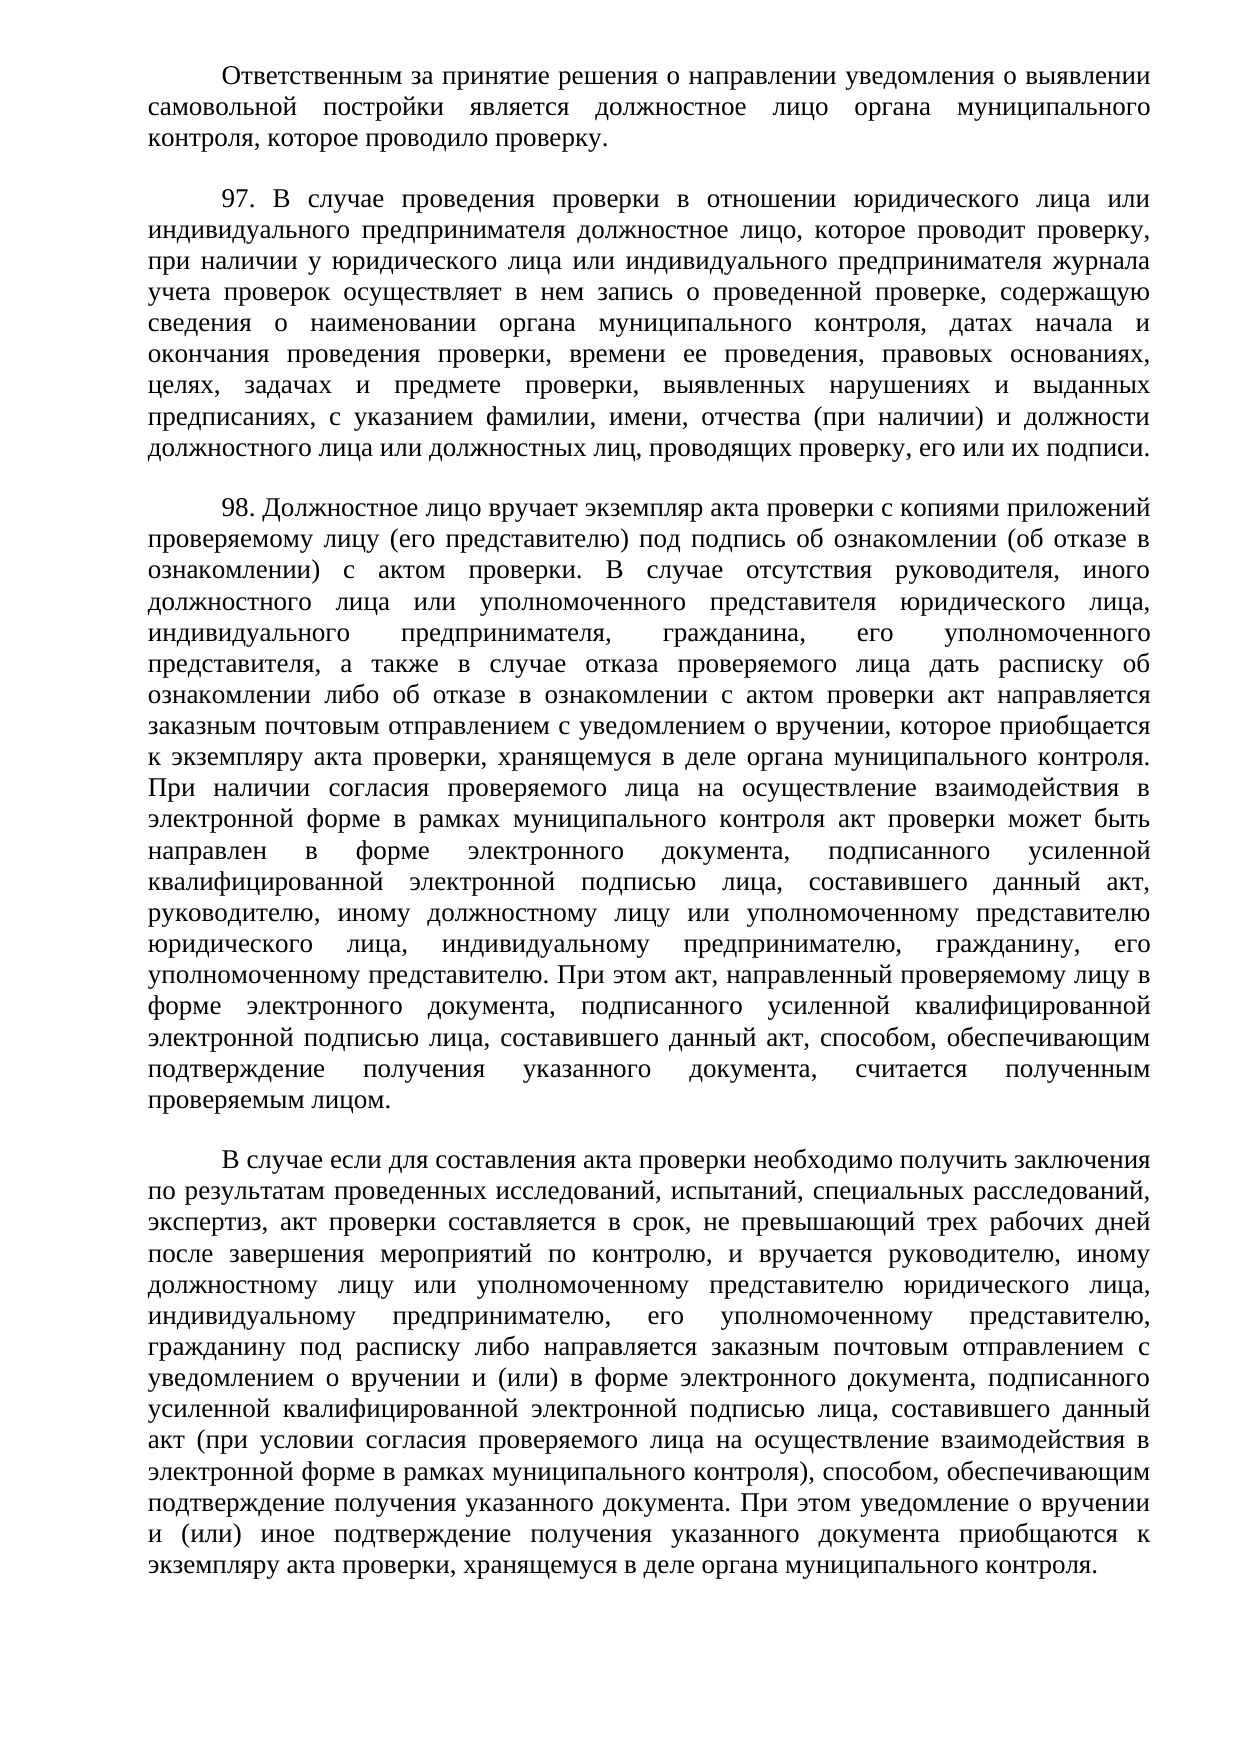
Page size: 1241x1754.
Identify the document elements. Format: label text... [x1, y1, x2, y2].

text Ответственным за принятие решения о направлении уведомления о выявлении самовольной постройки является должностное лицо органа муниципального контроля, которое проводило проверку. [148, 59, 1152, 152]
text 98. Должностное лицо вручает экземпляр акта проверки с копиями приложений проверяемому лицу (его представителю) под подпись об ознакомлении (об отказе в ознакомлении) с актом проверки. В случае отсутствия руководителя, иного должностного лица или уполномоченного представителя юридического лица, индивидуального предпринимателя, гражданина, его уполномоченного представителя, а также в случае отказа проверяемого лица дать расписку об ознакомлении либо об отказе в ознакомлении с актом проверки акт направляется заказным почтовым отправлением с уведомлением о вручении, которое приобщается к экземпляру акта проверки, хранящемуся в деле органа муниципального контроля. При наличии согласия проверяемого лица на осуществление взаимодействия в электронной форме в рамках муниципального контроля акт проверки может быть направлен в форме электронного документа, подписанного усиленной квалифицированной электронной подписью лица, составившего данный акт, руководителю, иному должностному лицу или уполномоченному представителю юридического лица, индивидуальному предпринимателю, гражданину, его уполномоченному представителю. При этом акт, направленный проверяемому лицу в форме электронного документа, подписанного усиленной квалифицированной электронной подписью лица, составившего данный акт, способом, обеспечивающим подтверждение получения указанного документа, считается полученным проверяемым лицом. [148, 491, 1152, 1114]
text 97. В случае проведения проверки в отношении юридического лица или индивидуального предпринимателя должностное лицо, которое проводит проверку, при наличии у юридического лица или индивидуального предпринимателя журнала учета проверок осуществляет в нем запись о проведенной проверке, содержащую сведения о наименовании органа муниципального контроля, датах начала и окончания проведения проверки, времени ее проведения, правовых основаниях, целях, задачах и предмете проверки, выявленных нарушениях и выданных предписаниях, с указанием фамилии, имени, отчества (при наличии) и должности должностного лица или должностных лиц, проводящих проверку, его или их подписи. [148, 182, 1152, 462]
text В случае если для составления акта проверки необходимо получить заключения по результатам проведенных исследований, испытаний, специальных расследований, экспертиз, акт проверки составляется в срок, не превышающий трех рабочих дней после завершения мероприятий по контролю, и вручается руководителю, иному должностному лицу или уполномоченному представителю юридического лица, индивидуальному предпринимателю, его уполномоченному представителю, гражданину под расписку либо направляется заказным почтовым отправлением с уведомлением о вручении и (или) в форме электронного документа, подписанного усиленной квалифицированной электронной подписью лица, составившего данный акт (при условии согласия проверяемого лица на осуществление взаимодействия в электронной форме в рамках муниципального контроля), способом, обеспечивающим подтверждение получения указанного документа. При этом уведомление о вручении и (или) иное подтверждение получения указанного документа приобщаются к экземпляру акта проверки, хранящемуся в деле органа муниципального контроля. [148, 1143, 1152, 1579]
